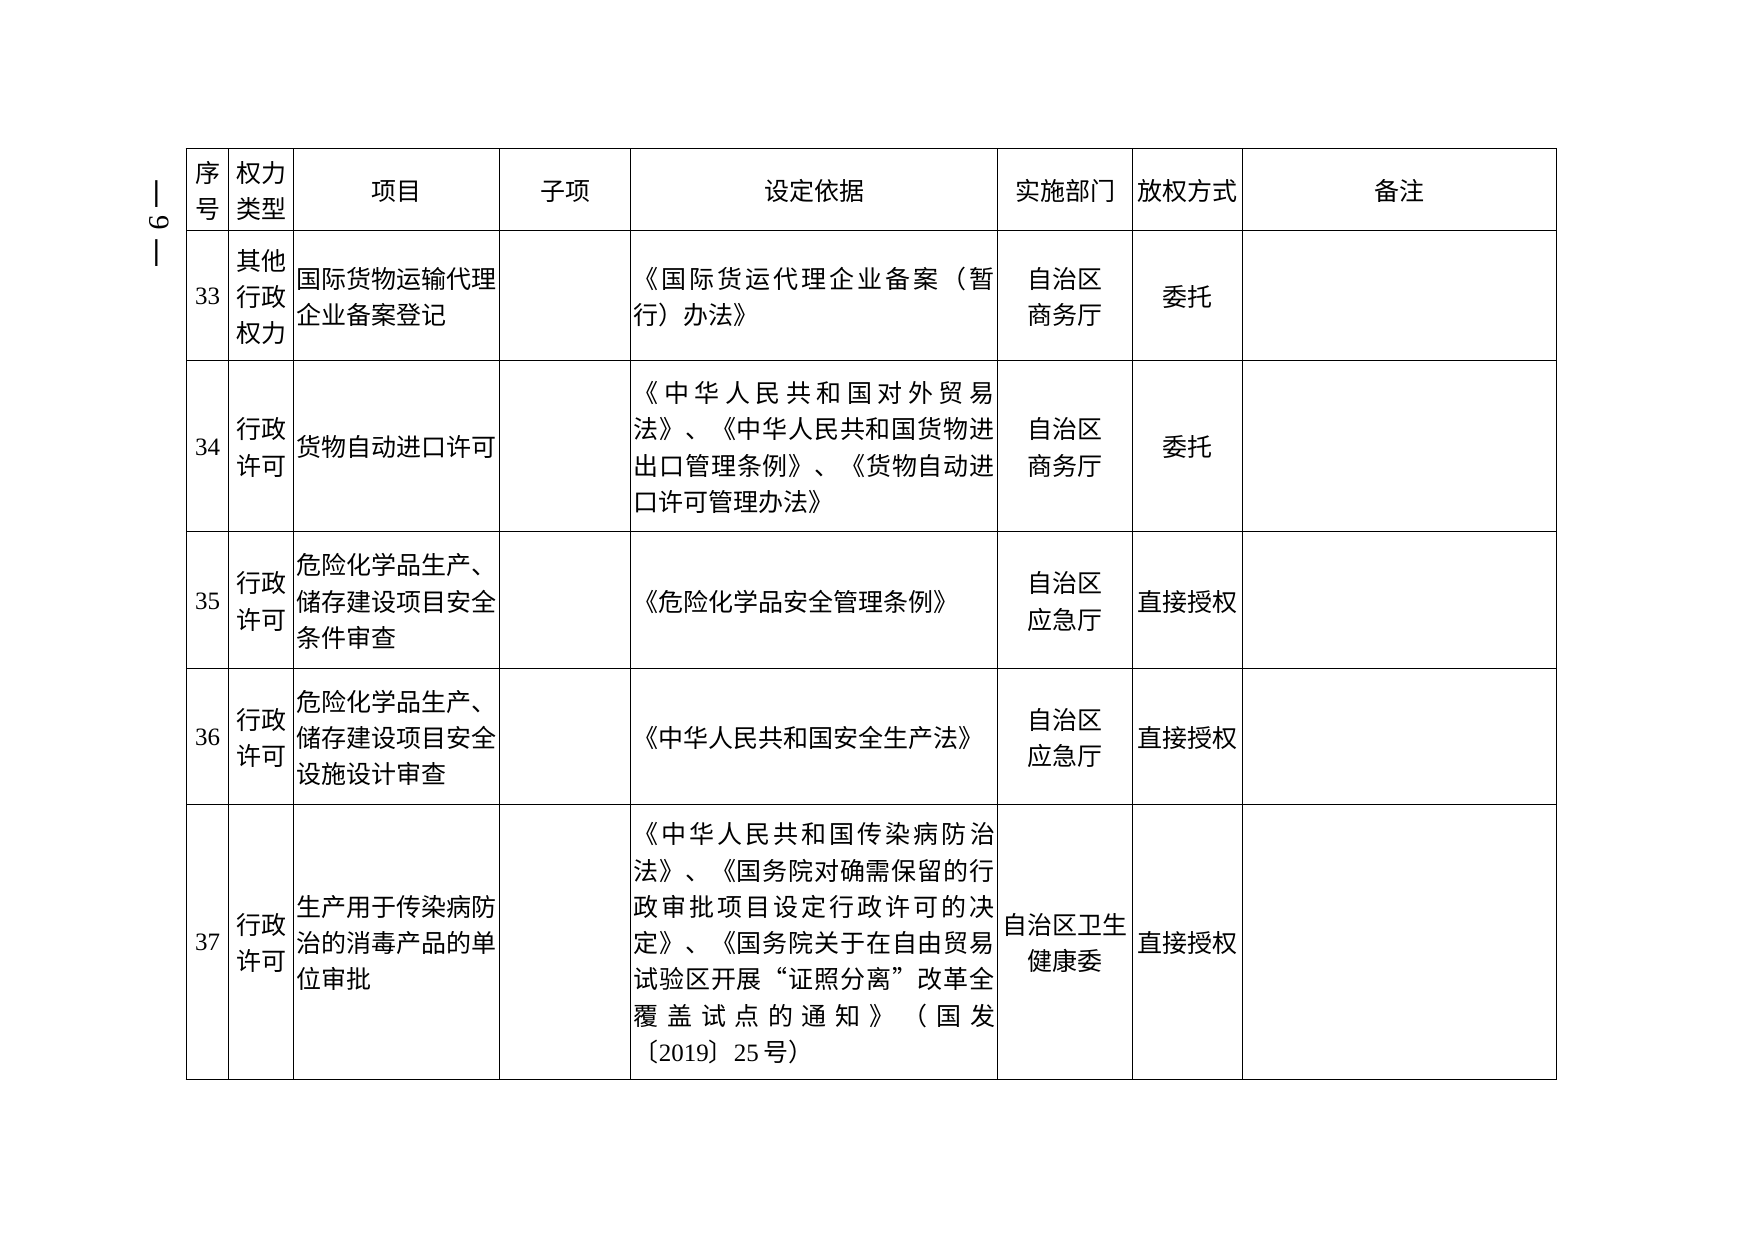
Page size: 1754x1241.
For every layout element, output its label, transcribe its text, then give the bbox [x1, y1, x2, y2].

table_cell 直接授权 [1133, 532, 1242, 668]
table_cell 行政许可 [229, 532, 293, 668]
table_cell 37 [187, 805, 228, 1079]
table_cell 《中华人民共和国安全生产法》 [631, 669, 997, 804]
table_cell 生产用于传染病防治的消毒产品的单位审批 [294, 805, 499, 1079]
table_cell 国际货物运输代理企业备案登记 [294, 231, 499, 360]
table_cell 《中华人民共和国对外贸易法》、《中华人民共和国货物进出口管理条例》、《货物自动进口许可管理办法》 [631, 361, 997, 531]
table_header 权力类型 [229, 149, 293, 230]
table_cell [1243, 669, 1556, 804]
table_cell 34 [187, 361, 228, 531]
table_cell [1243, 361, 1556, 531]
table_cell 委托 [1133, 361, 1242, 531]
table_cell [1243, 532, 1556, 668]
table_cell 《国际货运代理企业备案（暂行）办法》 [631, 231, 997, 360]
table_header 项目 [294, 149, 499, 230]
table_cell 自治区 应急厅 [998, 669, 1132, 804]
table_cell [500, 231, 630, 360]
table_cell 危险化学品生产、储存建设项目安全条件审查 [294, 532, 499, 668]
table_cell 自治区 应急厅 [998, 532, 1132, 668]
table_cell 36 [187, 669, 228, 804]
table_cell 直接授权 [1133, 805, 1242, 1079]
table_header 放权方式 [1133, 149, 1242, 230]
table_cell 直接授权 [1133, 669, 1242, 804]
table_header 设定依据 [631, 149, 997, 230]
table_cell 危险化学品生产、储存建设项目安全设施设计审查 [294, 669, 499, 804]
table_cell [500, 361, 630, 531]
table_cell [500, 805, 630, 1079]
table_cell [1243, 805, 1556, 1079]
table_cell 《中华人民共和国传染病防治法》、《国务院对确需保留的行政审批项目设定行政许可的决定》、《国务院关于在自由贸易试验区开展“证照分离”改革全覆盖试点的通知》（国发〔2019〕25号） [631, 805, 997, 1079]
table_cell 自治区 商务厅 [998, 231, 1132, 360]
table_cell 自治区卫生健康委 [998, 805, 1132, 1079]
table_cell 货物自动进口许可 [294, 361, 499, 531]
table_header 序号 [187, 149, 228, 230]
table_header 实施部门 [998, 149, 1132, 230]
table_cell 其他行政权力 [229, 231, 293, 360]
table_cell [1243, 231, 1556, 360]
table_cell 35 [187, 532, 228, 668]
table_cell 《危险化学品安全管理条例》 [631, 532, 997, 668]
table_cell 行政许可 [229, 669, 293, 804]
table_cell 33 [187, 231, 228, 360]
table_cell [500, 532, 630, 668]
table_header 子项 [500, 149, 630, 230]
table_cell 行政许可 [229, 361, 293, 531]
table_cell [500, 669, 630, 804]
table_cell 行政许可 [229, 805, 293, 1079]
table_cell 委托 [1133, 231, 1242, 360]
table_header 备注 [1243, 149, 1556, 230]
table_cell 自治区 商务厅 [998, 361, 1132, 531]
